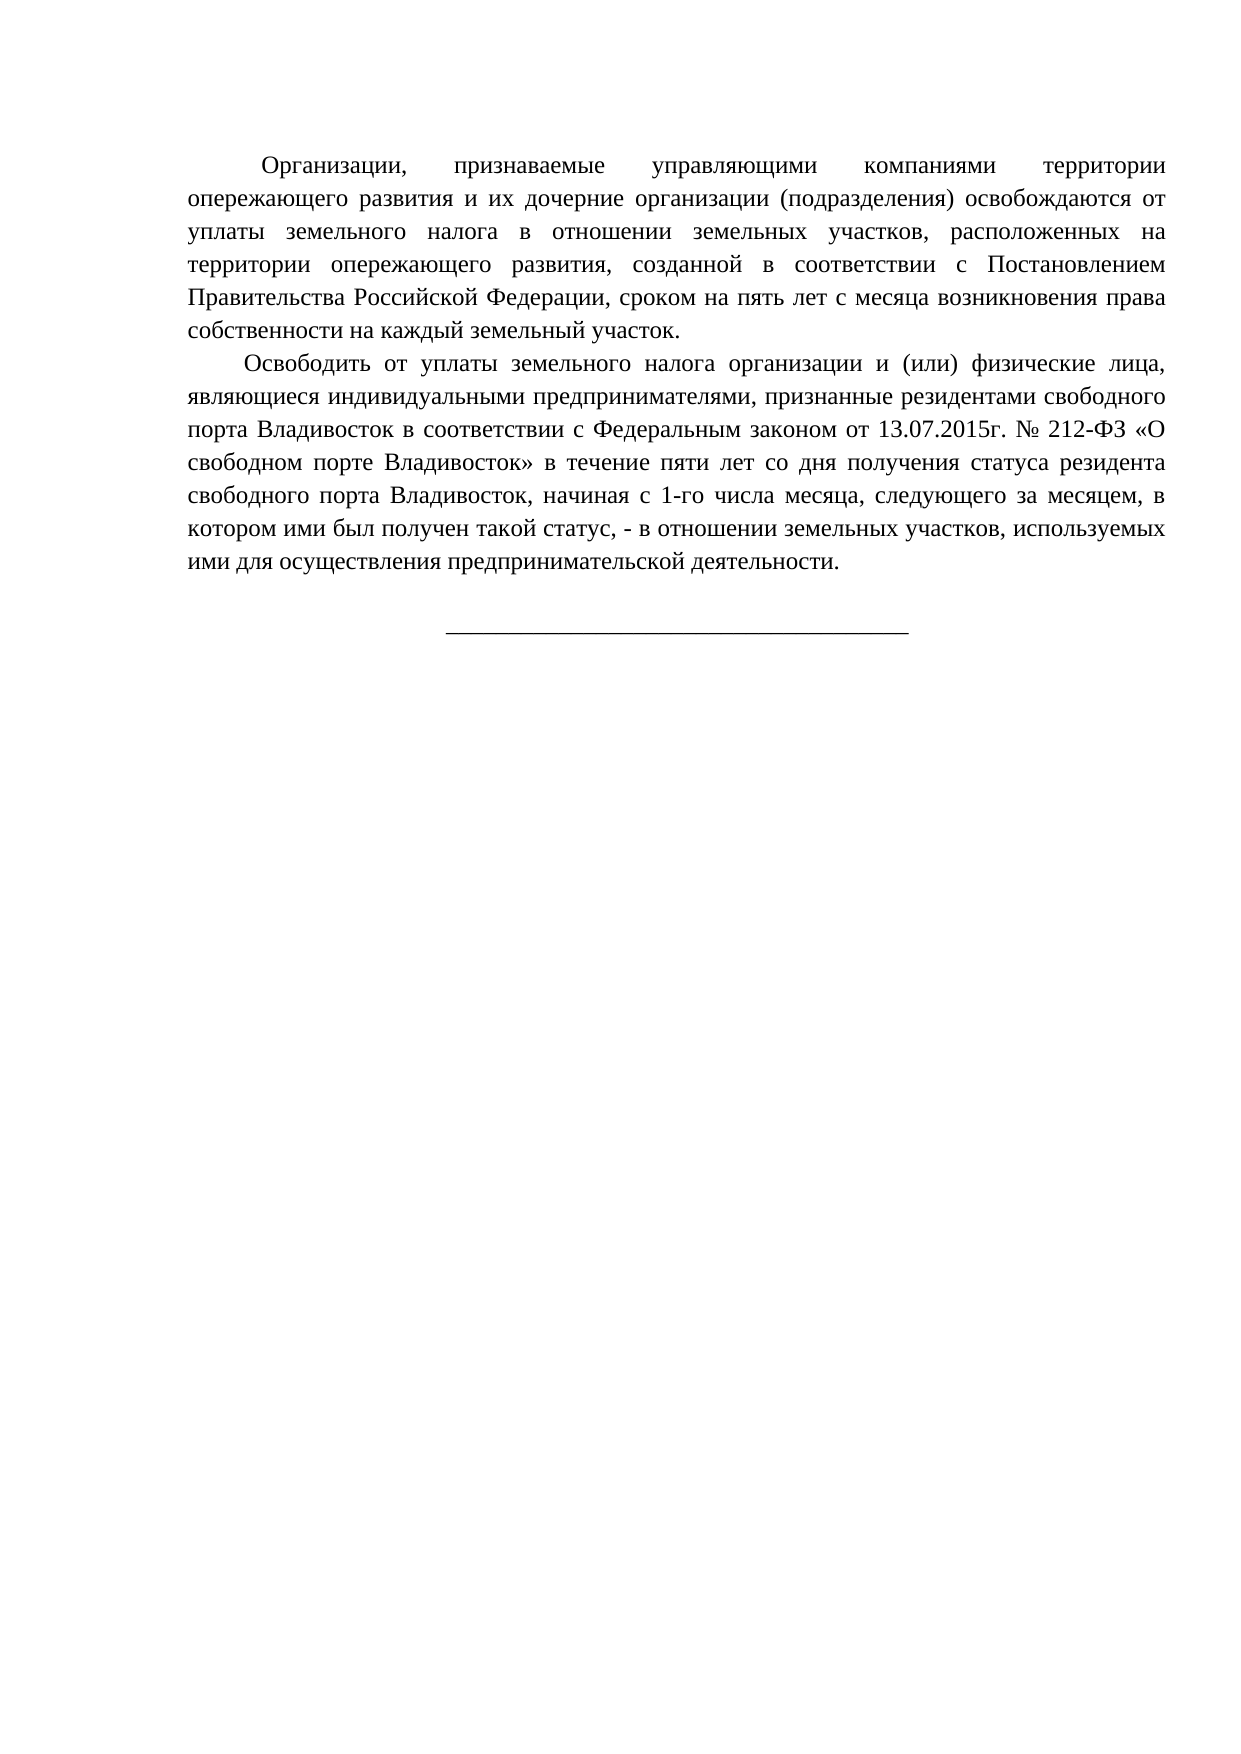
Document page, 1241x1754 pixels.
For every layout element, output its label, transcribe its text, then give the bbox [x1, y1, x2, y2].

text _____________________________________ [187, 608, 1167, 637]
text Освободить от уплаты земельного налога организации и (или) физические лица, являющиеся индивидуальными предпринимателями, признанные резидентами свободного порта Владивосток в соответствии с Федеральным законом от 13.07.2015г. № 212-ФЗ «О свободном порте Владивосток» в течение пяти лет со дня получения статуса резидента свободного порта Владивосток, начиная с 1-го числа месяца, следующего за месяцем, в котором ими был получен такой статус, - в отношении земельных участков, используемых ими для осуществления предпринимательской деятельности. [187, 348, 1167, 575]
text Организации, признаваемые управляющими компаниями территории опережающего развития и их дочерние организации (подразделения) освобождаются от уплаты земельного налога в отношении земельных участков, расположенных на территории опережающего развития, созданной в соответствии с Постановлением Правительства Российской Федерации, сроком на пять лет с месяца возникновения права собственности на каждый земельный участок. [187, 150, 1167, 344]
